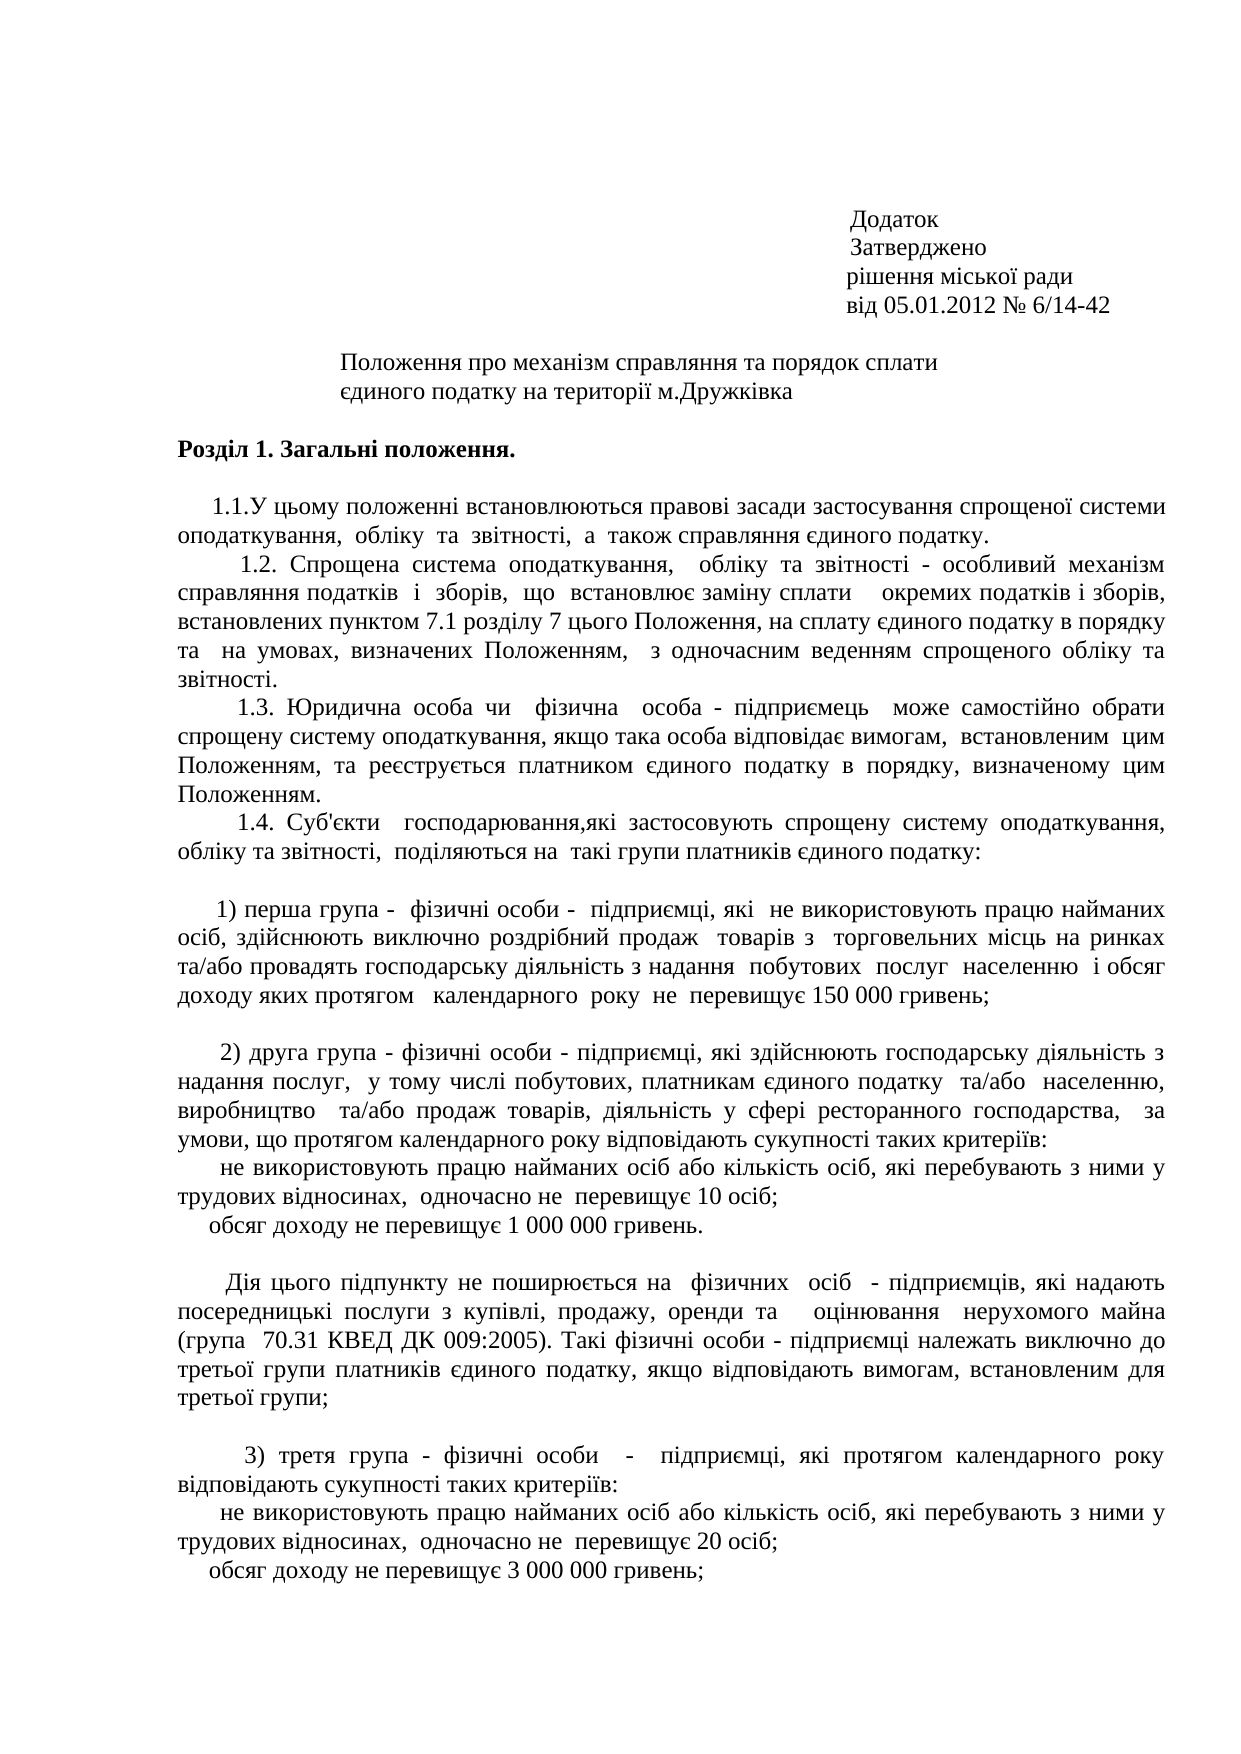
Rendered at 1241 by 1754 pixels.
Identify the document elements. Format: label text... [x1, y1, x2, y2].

text 3) третя група - фізичні особи - підприємці, які протягом календарного року відповідають сукупності таких критеріїв: [177, 1440, 1167, 1497]
text єдиного податку на території м.Дружківка [196, 376, 1167, 405]
text не використовують працю найманих осіб або кількість осіб, які перебувають з ними у трудових відносинах, одночасно не перевищує 20 осіб; [177, 1497, 1167, 1555]
text 1.3. Юридична особа чи фізична особа - підприємець може самостійно обрати спрощену систему оподаткування, якщо така особа відповідає вимогам, встановленим цим Положенням, та реєструється платником єдиного податку в порядку, визначеному цим Положенням. [177, 692, 1167, 807]
text Дія цього підпункту не поширюється на фізичних осіб - підприємців, які надають посередницькі послуги з купівлі, продажу, оренди та оцінювання нерухомого майна (група 70.31 КВЕД ДК 009:2005). Такі фізичні особи - підприємці належать виключно до третьої групи платників єдиного податку, якщо відповідають вимогам, встановленим для третьої групи; [177, 1267, 1167, 1411]
text обсяг доходу не перевищує 3 000 000 гривень; [177, 1555, 1167, 1584]
text 2) друга група - фізичні особи - підприємці, які здійснюють господарську діяльність з надання послуг, у тому числі побутових, платникам єдиного податку та/або населенню, виробництво та/або продаж товарів, діяльність у сфері ресторанного господарства, за умови, що протягом календарного року відповідають сукупності таких критеріїв: [177, 1037, 1167, 1152]
text 1.2. Спрощена система оподаткування, обліку та звітності - особливий механізм справляння податків і зборів, що встановлює заміну сплати окремих податків і зборів, встановлених пунктом 7.1 розділу 7 цього Положення, на сплату єдиного податку в порядку та на умовах, визначених Положенням, з одночасним веденням спрощеного обліку та звітності. [177, 549, 1167, 692]
text Додаток [177, 204, 1167, 232]
text Затверджено [177, 232, 1167, 261]
text рішення міської ради [177, 261, 1167, 290]
text не використовують працю найманих осіб або кількість осіб, які перебувають з ними у трудових відносинах, одночасно не перевищує 10 осіб; [177, 1152, 1167, 1210]
text 1.1.У цьому положенні встановлюються правові засади застосування спрощеної системи оподаткування, обліку та звітності, а також справляння єдиного податку. [177, 491, 1167, 549]
text від 05.01.2012 № 6/14-42 [177, 290, 1167, 319]
text 1.4. Суб'єкти господарювання,які застосовують спрощену систему оподаткування, обліку та звітності, поділяються на такі групи платників єдиного податку: [177, 807, 1167, 865]
text обсяг доходу не перевищує 1 000 000 гривень. [177, 1210, 1167, 1239]
text Положення про механізм справляння та порядок сплати [196, 347, 1167, 376]
text Розділ 1. Загальні положення. [177, 405, 1167, 462]
text 1) перша група - фізичні особи - підприємці, які не використовують працю найманих осіб, здійснюють виключно роздрібний продаж товарів з торговельних місць на ринках та/або провадять господарську діяльність з надання побутових послуг населенню і обсяг доходу яких протягом календарного року не перевищує 150 000 гривень; [177, 894, 1167, 1009]
